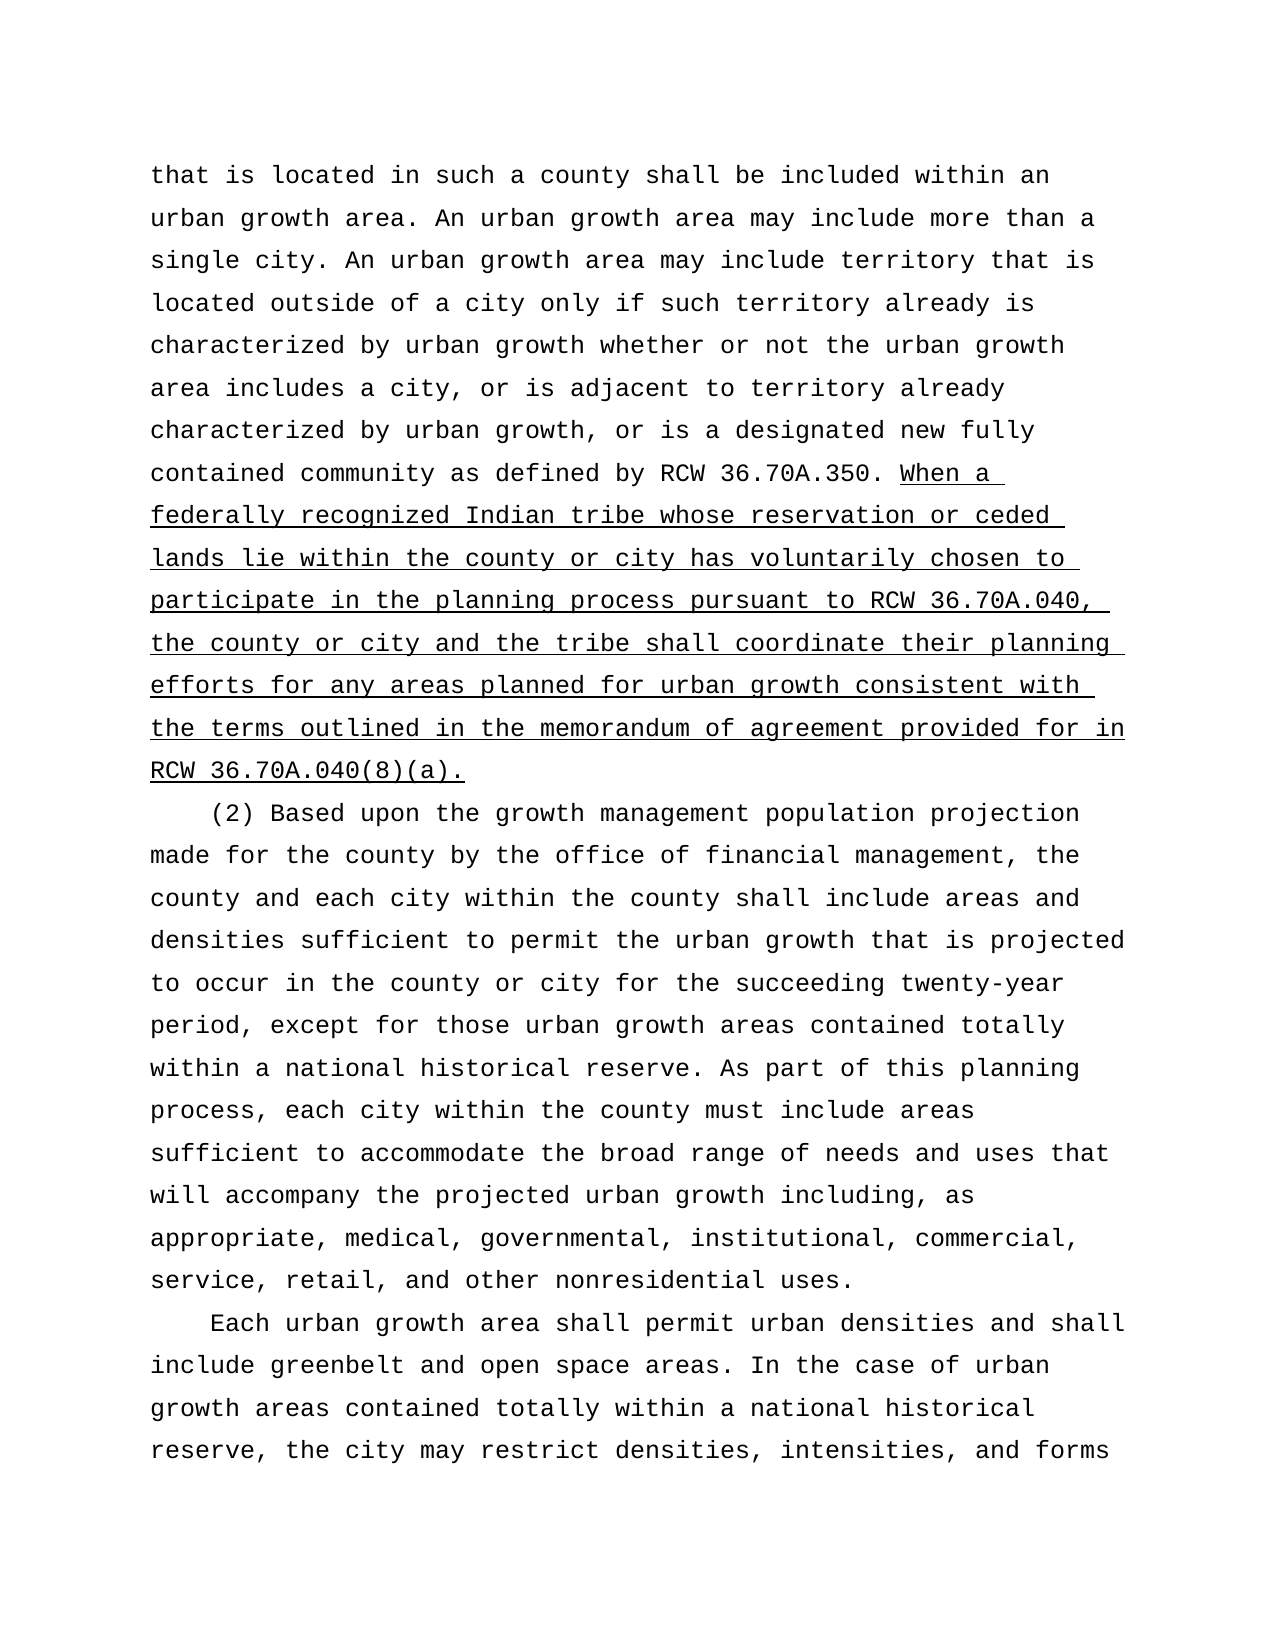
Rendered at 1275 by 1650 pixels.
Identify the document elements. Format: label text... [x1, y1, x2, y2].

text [150, 150, 1125, 654]
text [150, 1297, 1125, 1467]
text (2) Based upon the growth management population projection made for the county by the office of financial management, the county and each city within the county shall include areas and densities sufficient to permit the urban growth that is projected to occur in the county or city for the succeeding twenty-year period, except for those urban growth areas contained totally within a national historical reserve. As part of this planning process, each city within the county must include areas sufficient to accommodate the broad range of needs and uses that will accompany the projected urban growth including, as appropriate, medical, governmental, institutional, commercial, service, retail, and other nonresidential uses. [150, 787, 1125, 1297]
